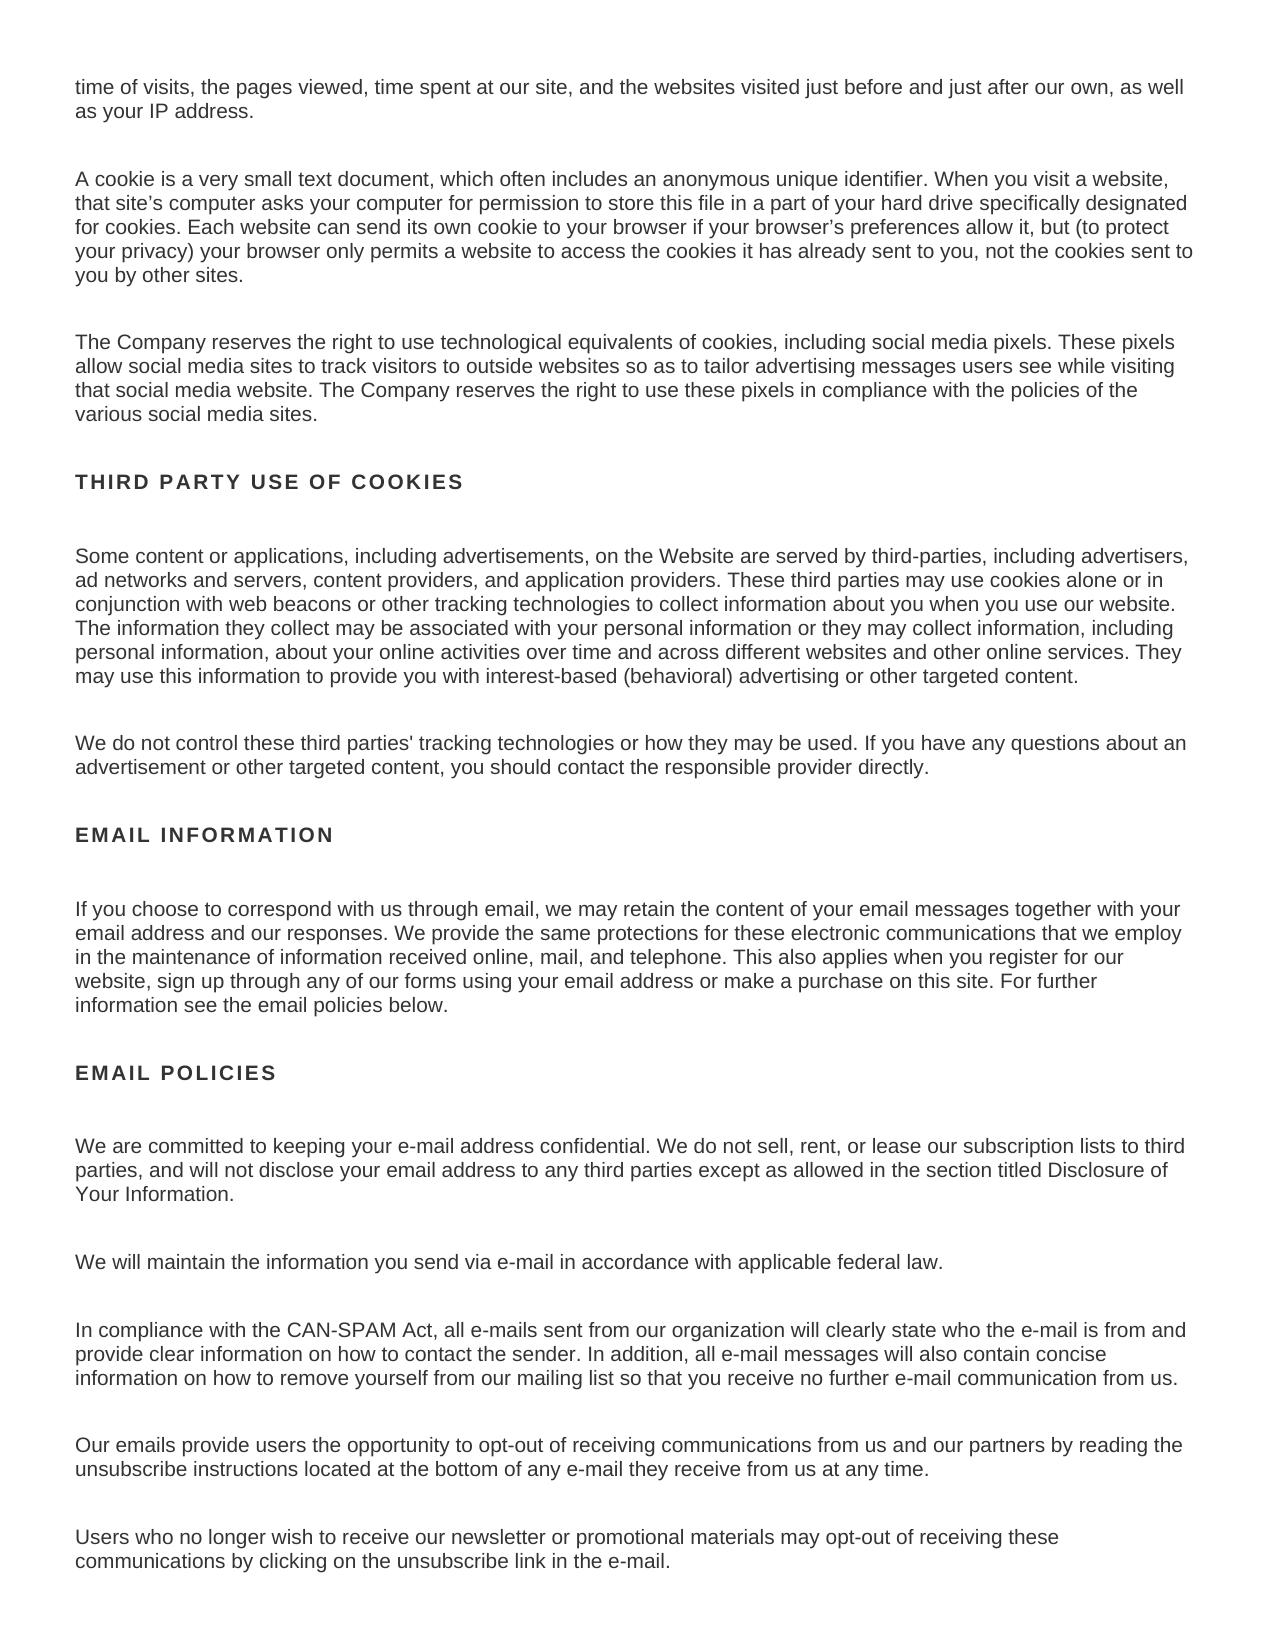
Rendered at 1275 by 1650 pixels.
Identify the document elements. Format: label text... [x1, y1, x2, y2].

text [75, 75, 1200, 123]
text Our emails provide users the opportunity to opt-out of receiving communications from us and our partners by reading the unsubscribe instructions located at the bottom of any e-mail they receive from us at any time. [75, 1433, 1200, 1481]
text We will maintain the information you send via e-mail in accordance with applicable federal law. [75, 1250, 1200, 1274]
text We are committed to keeping your e-mail address confidential. We do not sell, rent, or lease our subscription lists to third parties, and will not disclose your email address to any third parties except as allowed in the section titled Disclosure of Your Information. [75, 1134, 1200, 1206]
text In compliance with the CAN-SPAM Act, all e-mails sent from our organization will clearly state who the e-mail is from and provide clear information on how to contact the sender. In addition, all e-mail messages will also contain concise information on how to remove yourself from our mailing list so that you receive no further e-mail communication from us. [75, 1318, 1200, 1389]
text Users who no longer wish to receive our newsletter or promotional materials may opt-out of receiving these communications by clicking on the unsubscribe link in the e-mail. [75, 1525, 1200, 1573]
text EMAIL POLICIES [75, 1060, 1200, 1084]
text The Company reserves the right to use technological equivalents of cookies, including social media pixels. These pixels allow social media sites to track visitors to outside websites so as to tailor advertising messages users see while visiting that social media website. The Company reserves the right to use these pixels in compliance with the policies of the various social media sites.​ [75, 330, 1200, 426]
text We do not control these third parties' tracking technologies or how they may be used. If you have any questions about an advertisement or other targeted content, you should contact the responsible provider directly. [75, 731, 1200, 779]
text A cookie is a very small text document, which often includes an anonymous unique identifier. When you visit a website, that site’s computer asks your computer for permission to store this file in a part of your hard drive specifically designated for cookies. Each website can send its own cookie to your browser if your browser’s preferences allow it, but (to protect your privacy) your browser only permits a website to access the cookies it has already sent to you, not the cookies sent to you by other sites. [75, 167, 1200, 286]
text Some content or applications, including advertisements, on the Website are served by third-parties, including advertisers, ad networks and servers, content providers, and application providers. These third parties may use cookies alone or in conjunction with web beacons or other tracking technologies to collect information about you when you use our website. The information they collect may be associated with your personal information or they may collect information, including personal information, about your online activities over time and across different websites and other online services. They may use this information to provide you with interest-based (behavioral) advertising or other targeted content. [75, 544, 1200, 687]
text If you choose to correspond with us through email, we may retain the content of your email messages together with your email address and our responses. We provide the same protections for these electronic communications that we employ in the maintenance of information received online, mail, and telephone. This also applies when you register for our website, sign up through any of our forms using your email address or make a purchase on this site. For further information see the email policies below. [75, 897, 1200, 1017]
text THIRD PARTY USE OF COOKIES [75, 470, 1200, 494]
text EMAIL INFORMATION [75, 823, 1200, 847]
